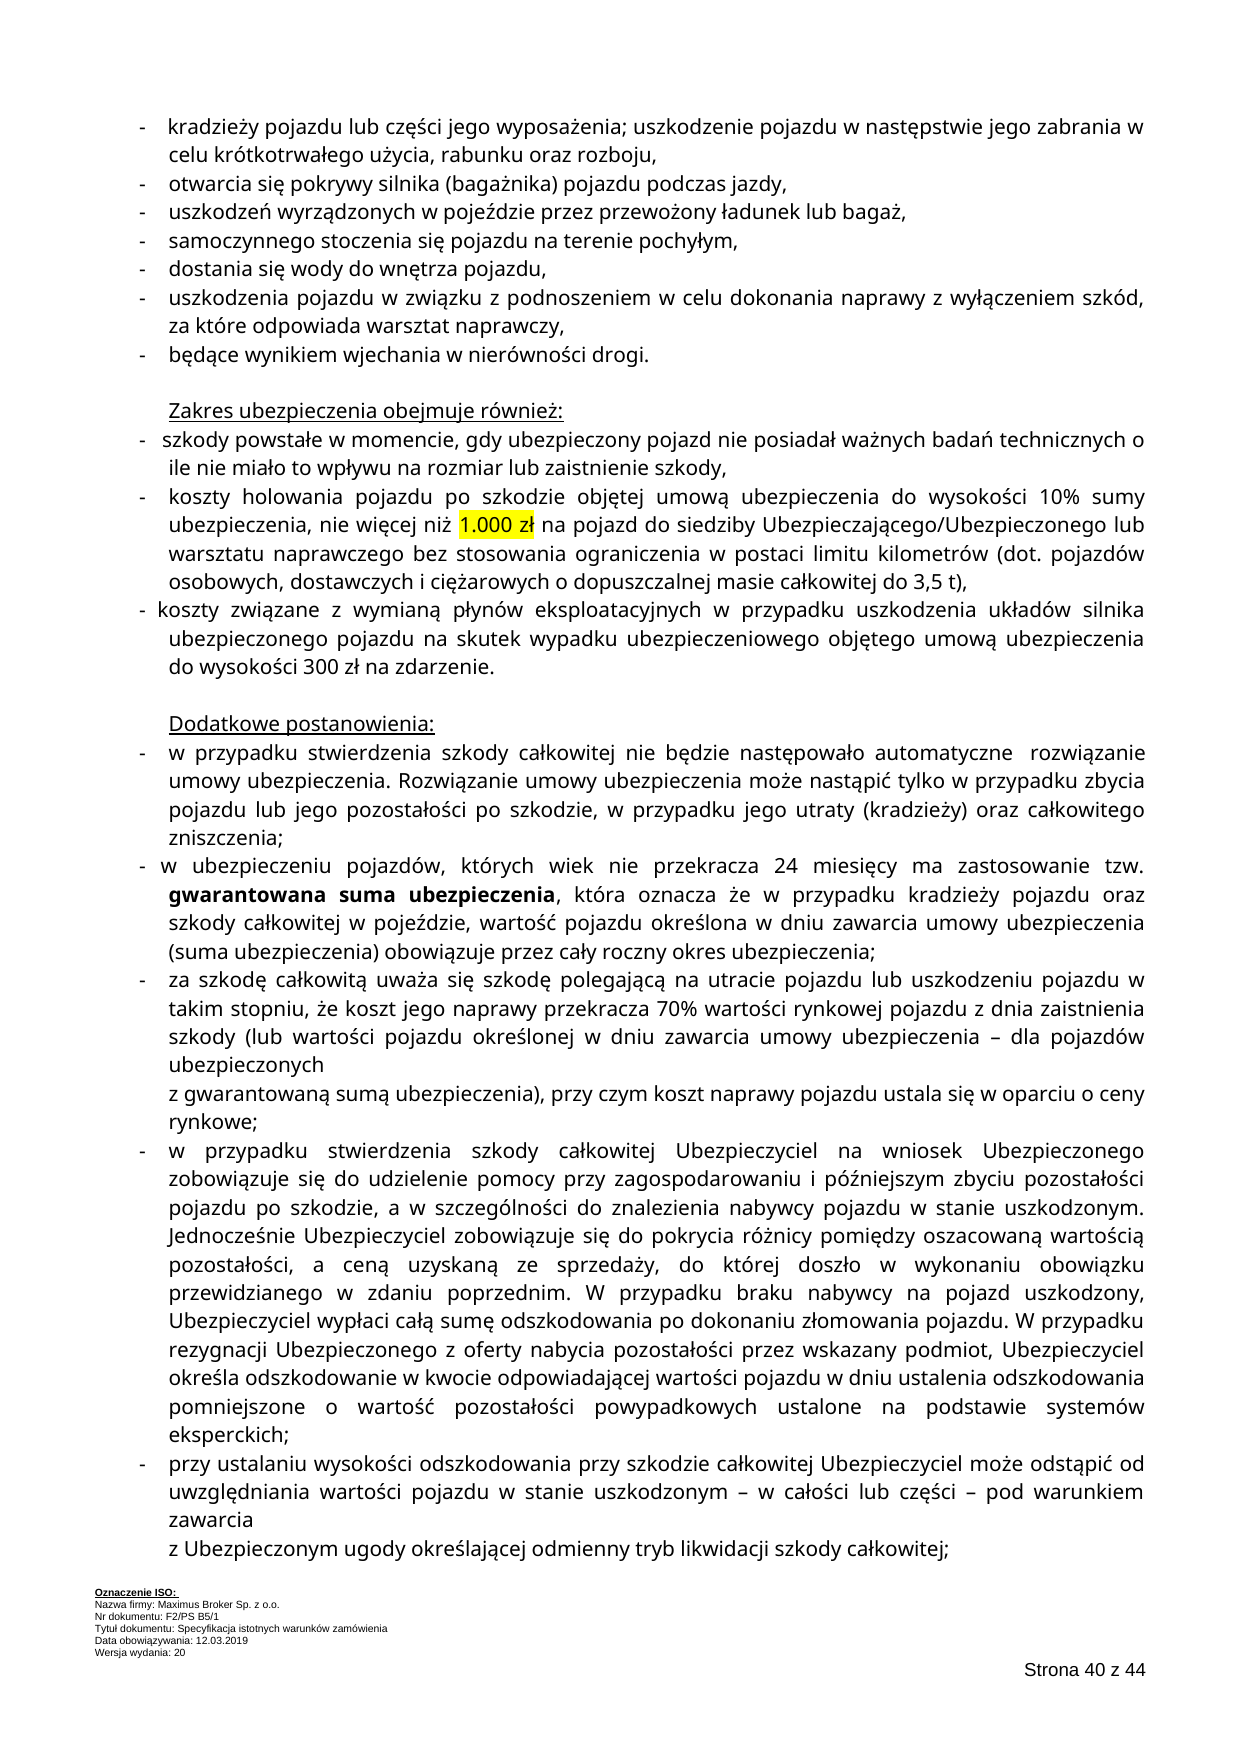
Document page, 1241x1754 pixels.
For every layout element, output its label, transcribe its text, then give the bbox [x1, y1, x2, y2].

text - otwarcia się pokrywy silnika (bagażnika) pojazdu podczas jazdy, [139, 169, 1146, 197]
text - przy ustalaniu wysokości odszkodowania przy szkodzie całkowitej Ubezpieczyciel może odstąpić od uwzględniania wartości pojazdu w stanie uszkodzonym – w całości lub części – pod warunkiem zawarcia z Ubezpieczonym ugody określającej odmienny tryb likwidacji szkody całkowitej; [139, 1449, 1146, 1562]
text Zakres ubezpieczenia obejmuje również: [168, 397, 1146, 425]
text - uszkodzenia pojazdu w związku z podnoszeniem w celu dokonania naprawy z wyłączeniem szkód, za które odpowiada warsztat naprawczy, [139, 283, 1146, 340]
text - dostania się wody do wnętrza pojazdu, [139, 254, 1146, 283]
text - w przypadku stwierdzenia szkody całkowitej Ubezpieczyciel na wniosek Ubezpieczonego zobowiązuje się do udzielenie pomocy przy zagospodarowaniu i późniejszym zbyciu pozostałości pojazdu po szkodzie, a w szczególności do znalezienia nabywcy pojazdu w stanie uszkodzonym. Jednocześnie Ubezpieczyciel zobowiązuje się do pokrycia różnicy pomiędzy oszacowaną wartością pozostałości, a ceną uzyskaną ze sprzedaży, do której doszło w wykonaniu obowiązku przewidzianego w zdaniu poprzednim. W przypadku braku nabywcy na pojazd uszkodzony, Ubezpieczyciel wypłaci całą sumę odszkodowania po dokonaniu złomowania pojazdu. W przypadku rezygnacji Ubezpieczonego z oferty nabycia pozostałości przez wskazany podmiot, Ubezpieczyciel określa odszkodowanie w kwocie odpowiadającej wartości pojazdu w dniu ustalenia odszkodowania pomniejszone o wartość pozostałości powypadkowych ustalone na podstawie systemów eksperckich; [139, 1136, 1146, 1449]
text - samoczynnego stoczenia się pojazdu na terenie pochyłym, [139, 226, 1146, 254]
text - w ubezpieczeniu pojazdów, których wiek nie przekracza 24 miesięcy ma zastosowanie tzw. gwarantowana suma ubezpieczenia, która oznacza że w przypadku kradzieży pojazdu oraz szkody całkowitej w pojeździe, wartość pojazdu określona w dniu zawarcia umowy ubezpieczenia (suma ubezpieczenia) obowiązuje przez cały roczny okres ubezpieczenia; [139, 852, 1146, 965]
text - kradzieży pojazdu lub części jego wyposażenia; uszkodzenie pojazdu w następstwie jego zabrania w celu krótkotrwałego użycia, rabunku oraz rozboju, [139, 112, 1146, 169]
text - za szkodę całkowitą uważa się szkodę polegającą na utracie pojazdu lub uszkodzeniu pojazdu w takim stopniu, że koszt jego naprawy przekracza 70% wartości rynkowej pojazdu z dnia zaistnienia szkody (lub wartości pojazdu określonej w dniu zawarcia umowy ubezpieczenia – dla pojazdów ubezpieczonych z gwarantowaną sumą ubezpieczenia), przy czym koszt naprawy pojazdu ustala się w oparciu o ceny rynkowe; [139, 965, 1146, 1136]
text - uszkodzeń wyrządzonych w pojeździe przez przewożony ładunek lub bagaż, [139, 197, 1146, 226]
text - w przypadku stwierdzenia szkody całkowitej nie będzie następowało automatyczne rozwiązanie umowy ubezpieczenia. Rozwiązanie umowy ubezpieczenia może nastąpić tylko w przypadku zbycia pojazdu lub jego pozostałości po szkodzie, w przypadku jego utraty (kradzieży) oraz całkowitego zniszczenia; [139, 738, 1146, 852]
text Dodatkowe postanowienia: [168, 709, 1146, 738]
text - szkody powstałe w momencie, gdy ubezpieczony pojazd nie posiadał ważnych badań technicznych o ile nie miało to wpływu na rozmiar lub zaistnienie szkody, [139, 425, 1146, 482]
text - koszty związane z wymianą płynów eksploatacyjnych w przypadku uszkodzenia układów silnika ubezpieczonego pojazdu na skutek wypadku ubezpieczeniowego objętego umową ubezpieczenia do wysokości 300 zł na zdarzenie. [139, 596, 1146, 681]
text - koszty holowania pojazdu po szkodzie objętej umową ubezpieczenia do wysokości 10% sumy ubezpieczenia, nie więcej niż 1.000 zł na pojazd do siedziby Ubezpieczającego/Ubezpieczonego lub warsztatu naprawczego bez stosowania ograniczenia w postaci limitu kilometrów (dot. pojazdów osobowych, dostawczych i ciężarowych o dopuszczalnej masie całkowitej do 3,5 t), [139, 482, 1146, 596]
text - będące wynikiem wjechania w nierówności drogi. [139, 340, 1146, 368]
